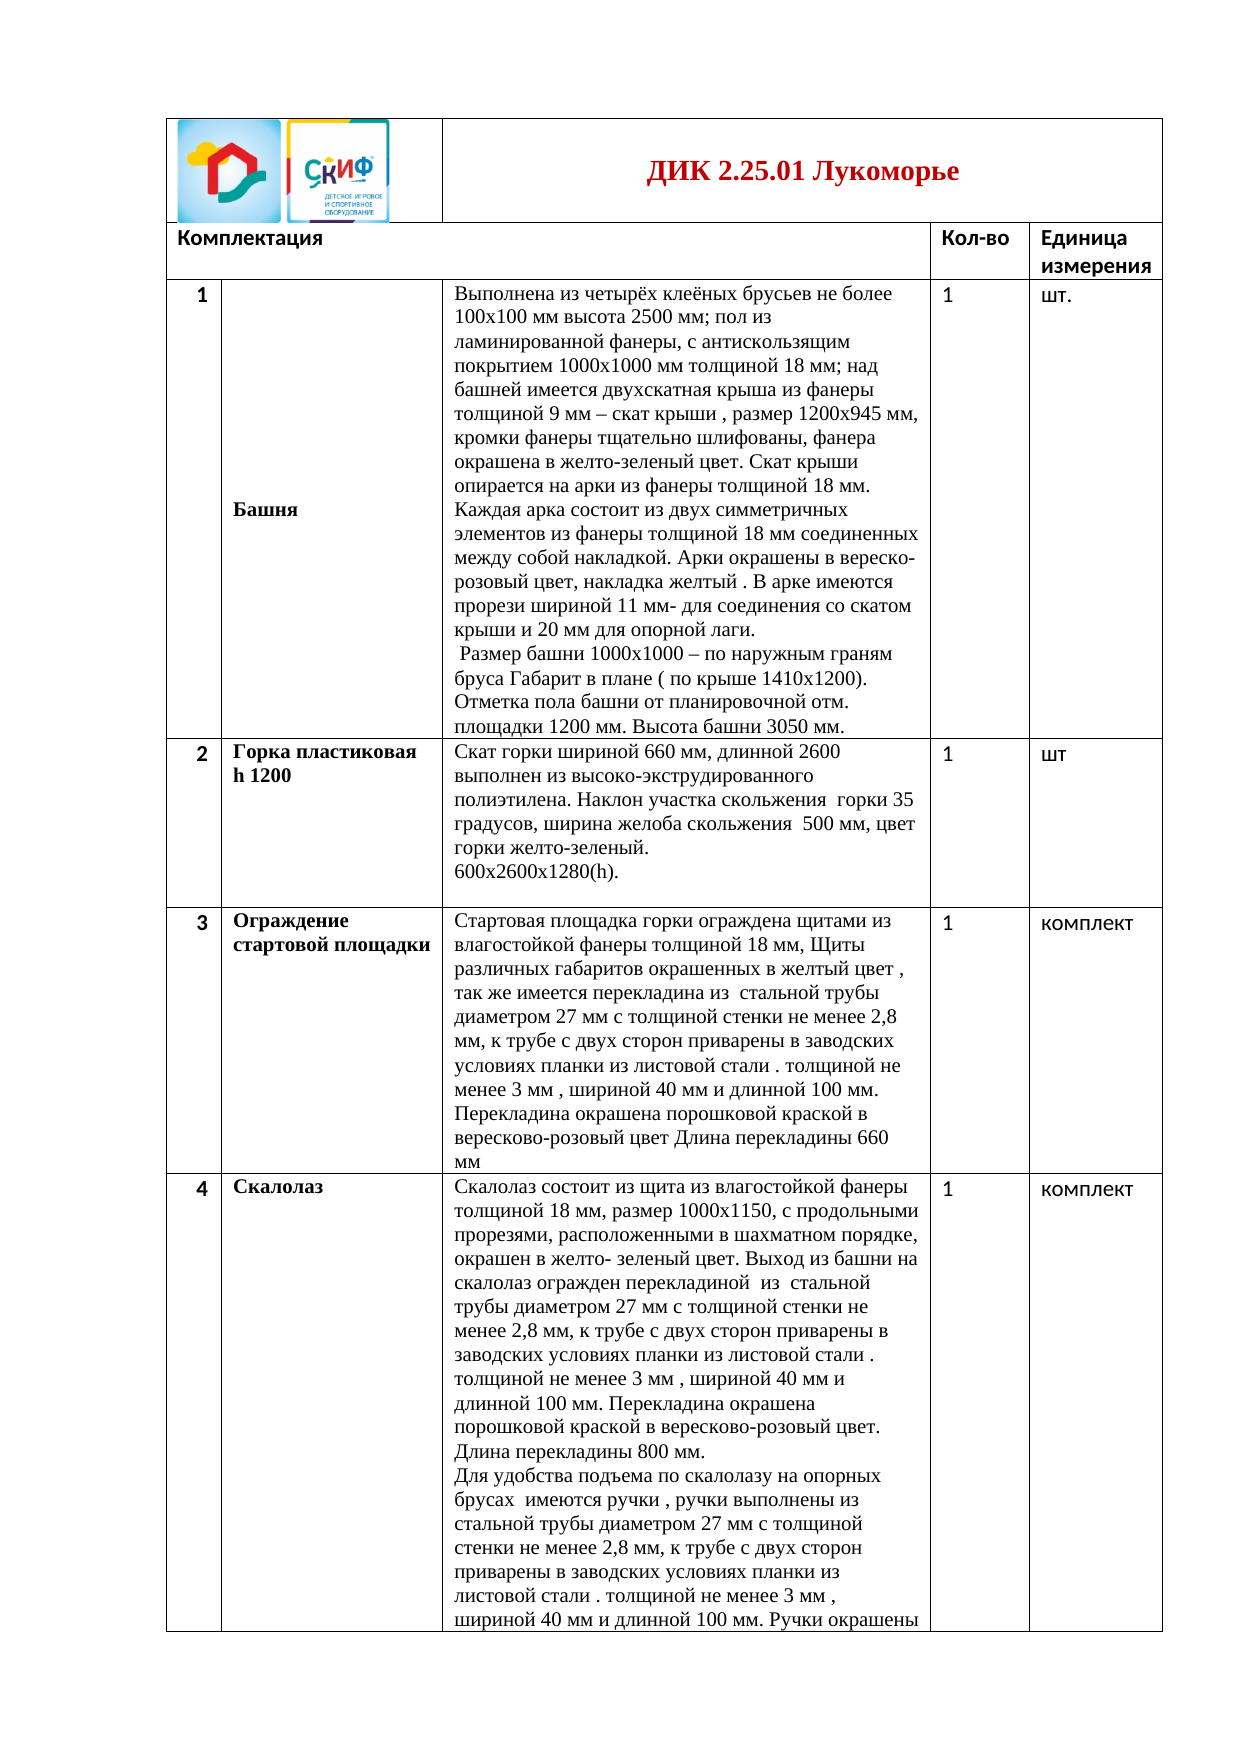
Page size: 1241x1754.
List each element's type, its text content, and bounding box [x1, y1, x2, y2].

table_cell комплект [1030, 1174, 1162, 1631]
table_cell Ограждение стартовой площадки [222, 908, 442, 1173]
table_cell Единица измерения [1030, 223, 1162, 279]
table_cell [167, 908, 221, 1173]
table_cell Горка пластиковая h 1200 [222, 739, 442, 907]
table_cell Кол-во [931, 223, 1029, 279]
picture [177, 119, 390, 223]
table_cell Скалолаз [222, 1174, 442, 1631]
table_cell Башня [222, 280, 442, 738]
table_header ДИК 2.25.01 Лукоморье [443, 119, 1162, 222]
table_cell 1 [931, 1174, 1029, 1631]
table_cell 1 [931, 908, 1029, 1173]
table_cell 1 [931, 739, 1029, 907]
table_cell Стартовая площадка горки ограждена щитами из влагостойкой фанеры толщиной 18 мм, Щиты различных габаритов окрашенных в желтый цвет , так же имеется перекладина из стальной трубы диаметром 27 мм с толщиной стенки не менее 2,8 мм, к трубе с двух сторон приварены в заводских условиях планки из листовой стали . толщиной не менее 3 мм , шириной 40 мм и длинной 100 мм. Перекладина окрашена порошковой краской в вересково-розовый цвет Длина перекладины 660 мм [443, 908, 930, 1173]
table_cell 1 [931, 280, 1029, 738]
table_cell Комплектация [167, 223, 930, 279]
table_cell шт. [1030, 280, 1162, 738]
table_cell Выполнена из четырёх клеёных брусьев не более 100х100 мм высота 2500 мм; пол из ламинированной фанеры, с антискользящим покрытием 1000х1000 мм толщиной 18 мм; над башней имеется двухскатная крыша из фанеры толщиной 9 мм – скат крыши , размер 1200х945 мм, кромки фанеры тщательно шлифованы, фанера окрашена в желто-зеленый цвет. Скат крыши опирается на арки из фанеры толщиной 18 мм. Каждая арка состоит из двух симметричных элементов из фанеры толщиной 18 мм соединенных между собой накладкой. Арки окрашены в вереско-розовый цвет, накладка желтый . В арке имеются прорези шириной 11 мм- для соединения со скатом крыши и 20 мм для опорной лаги. Размер башни 1000х1000 – по наружным граням бруса Габарит в плане ( по крыше 1410х1200). Отметка пола башни от планировочной отм. площадки 1200 мм. Высота башни 3050 мм. [443, 280, 930, 738]
table_cell шт [1030, 739, 1162, 907]
table_cell [167, 280, 221, 738]
table_cell [167, 1174, 221, 1631]
table_header [167, 119, 177, 222]
table_cell комплект [1030, 908, 1162, 1173]
table_cell [167, 739, 221, 907]
table_cell Скат горки шириной 660 мм, длинной 2600 выполнен из высоко-экструдированного полиэтилена. Наклон участка скольжения горки 35 градусов, ширина желоба скольжения 500 мм, цвет горки желто-зеленый. 600х2600х1280(h). [443, 739, 930, 907]
table_header [390, 119, 442, 222]
